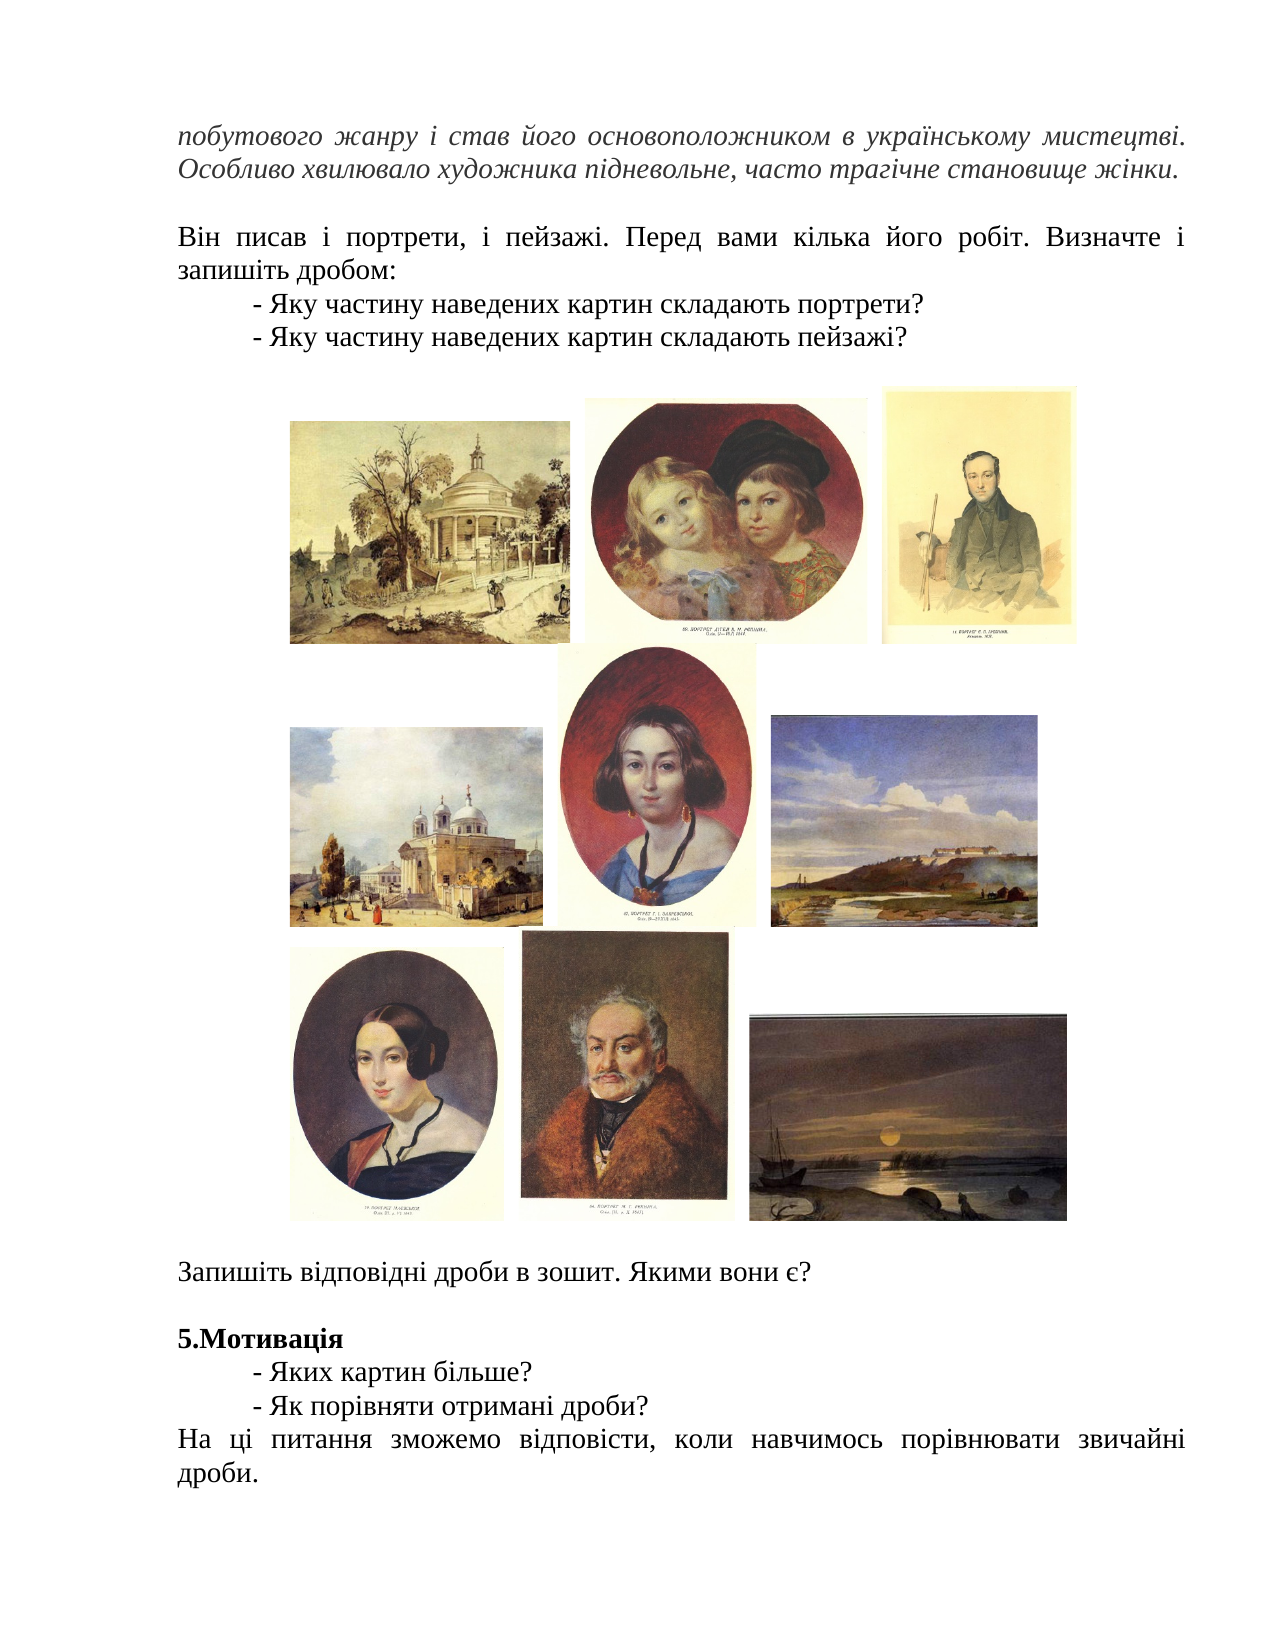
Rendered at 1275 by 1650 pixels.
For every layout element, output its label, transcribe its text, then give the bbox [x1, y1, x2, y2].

picture [881, 386, 1077, 644]
text Він писав і портрети, і пейзажі. Перед вами кілька його робіт. Визначте і запишіть дробом: [177, 219, 1186, 286]
text 5.Мотивація [177, 1321, 1186, 1354]
text - Яку частину наведених картин складають портрети? [177, 286, 1186, 319]
text - Як порівняти отримані дроби? [177, 1388, 1186, 1422]
text - Яку частину наведених картин складають пейзажі? [177, 319, 1186, 353]
picture [749, 1013, 1067, 1221]
text Запишіть відповідні дроби в зошит. Якими вони є? [177, 1254, 1186, 1287]
picture [289, 947, 504, 1221]
text - Яких картин більше? [177, 1354, 1186, 1388]
picture [770, 715, 1038, 927]
picture [289, 398, 868, 1221]
text На ці питання зможемо відповісти, коли навчимось порівнювати звичайні дроби. [177, 1422, 1186, 1489]
